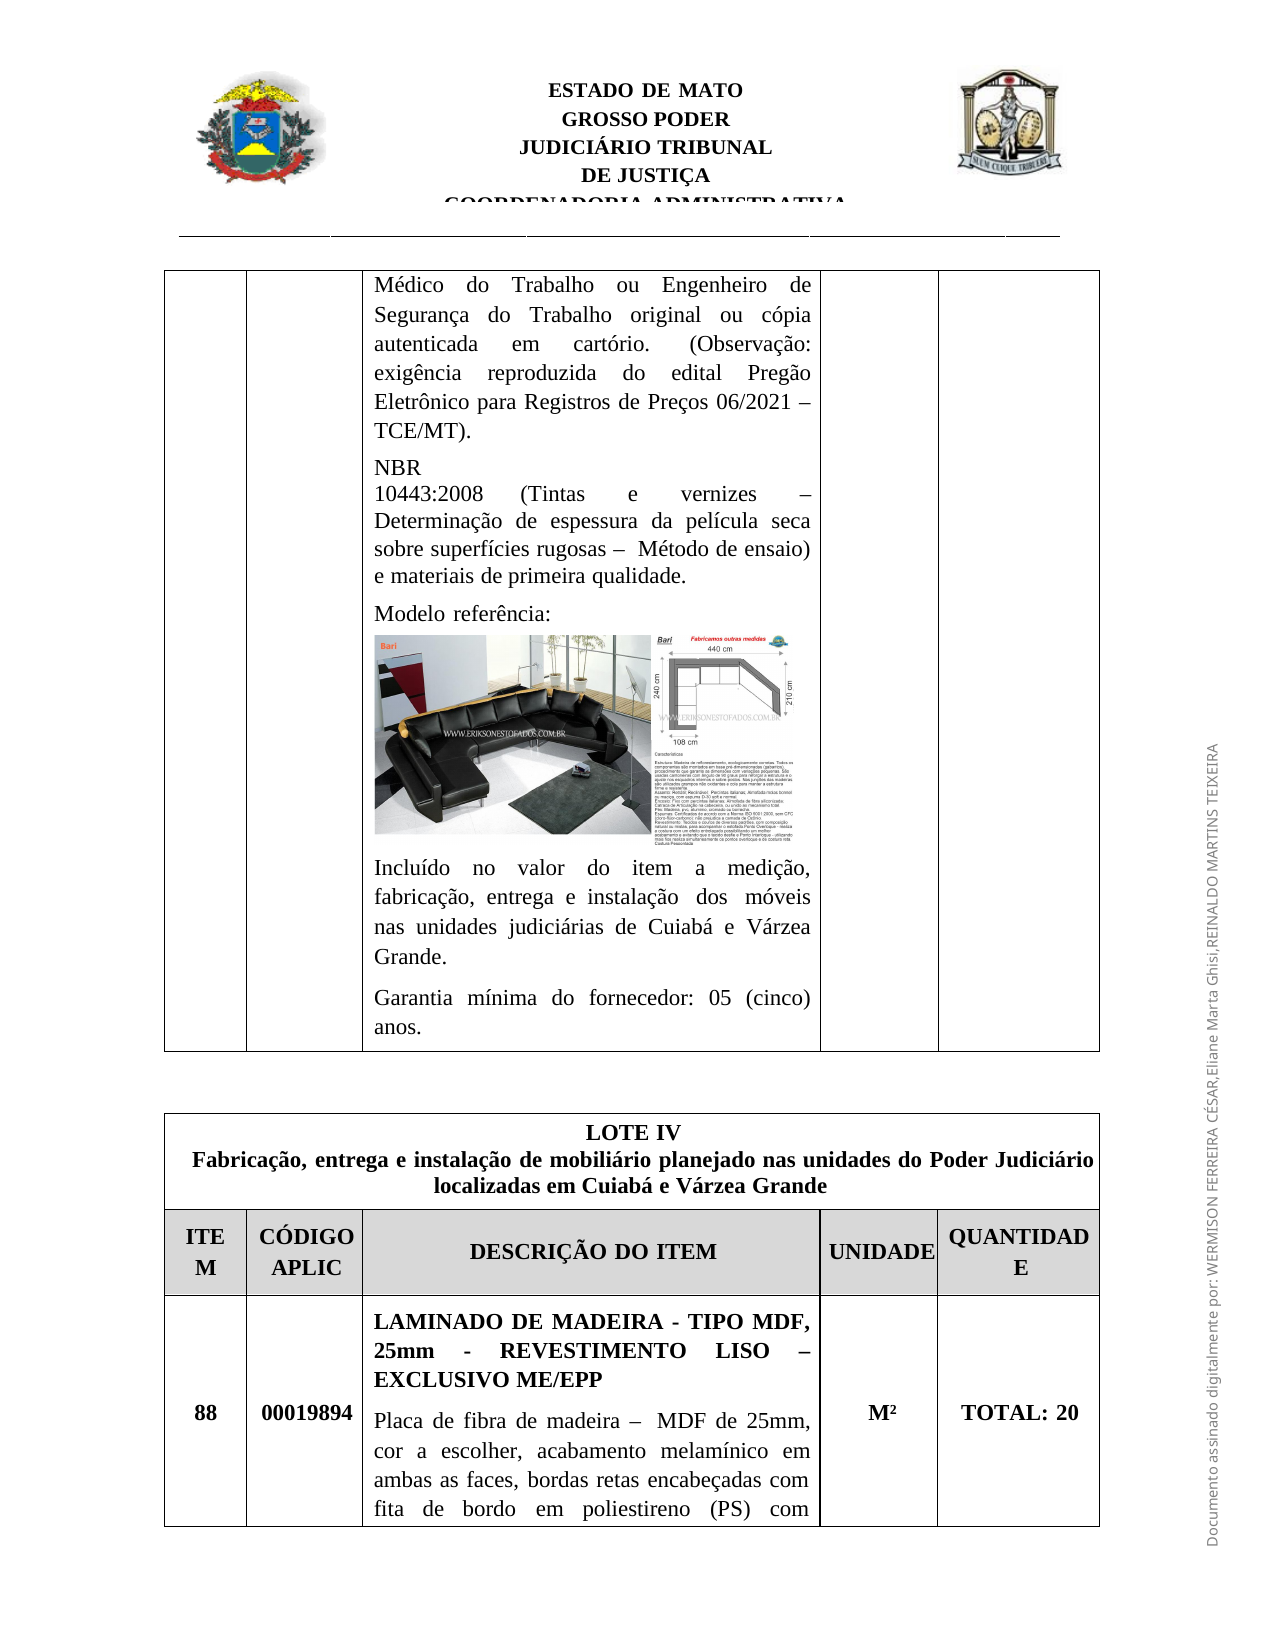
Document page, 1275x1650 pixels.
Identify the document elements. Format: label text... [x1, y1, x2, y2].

table_header LOTE IV Fabricação, entrega e instalação de mobiliário planejado nas unidades do Poder Judiciário localizadas em Cuiabá e Várzea Grande [165, 1114, 1099, 1209]
table_cell TOTAL: 20 [938, 1296, 1099, 1526]
picture [374, 635, 794, 845]
table_cell UNIDADE [821, 1210, 937, 1294]
table_cell LAMINADO DE MADEIRA - TIPO MDF, 25mm - REVESTIMENTO LISO – EXCLUSIVO ME/EPP Placa de fibra de madeira – MDF de 25mm, cor a escolher, acabamento melamínico em ambas as faces, bordas retas encabeçadas com fita de bordo em poliestireno (PS) com [363, 1296, 819, 1526]
table_cell ITE M [165, 1210, 246, 1294]
picture [195, 71, 327, 186]
table_header [821, 271, 938, 1051]
table_cell CÓDIGO APLIC [247, 1210, 362, 1294]
table_cell M² [821, 1296, 937, 1526]
picture [948, 65, 1068, 180]
table_cell QUANTIDAD E [938, 1210, 1099, 1294]
table_cell 00019894 [247, 1296, 362, 1526]
table_header [165, 271, 246, 1051]
table_cell 88 [165, 1296, 246, 1526]
table_header Médico do Trabalho ou Engenheiro de Segurança do Trabalho original ou cópia autenticada em cartório. (Observação: exigência reproduzida do edital Pregão Eletrônico para Registros de Preços 06/2021 – TCE/MT). NBR 10443:2008 (Tintas e vernizes – Determinação de espessura da película seca sobre superfícies rugosas – Método de ensaio) e materiais de primeira qualidade. Modelo referência: Incluído no valor do item a medição, fabricação, entrega e instalação dos móveis nas unidades judiciárias de Cuiabá e Várzea Grande. Garantia mínima do fornecedor: 05 (cinco) anos. [363, 271, 820, 1051]
table_cell DESCRIÇÃO DO ITEM [363, 1210, 819, 1294]
table_header [247, 271, 362, 1051]
table_header [939, 271, 1099, 1051]
